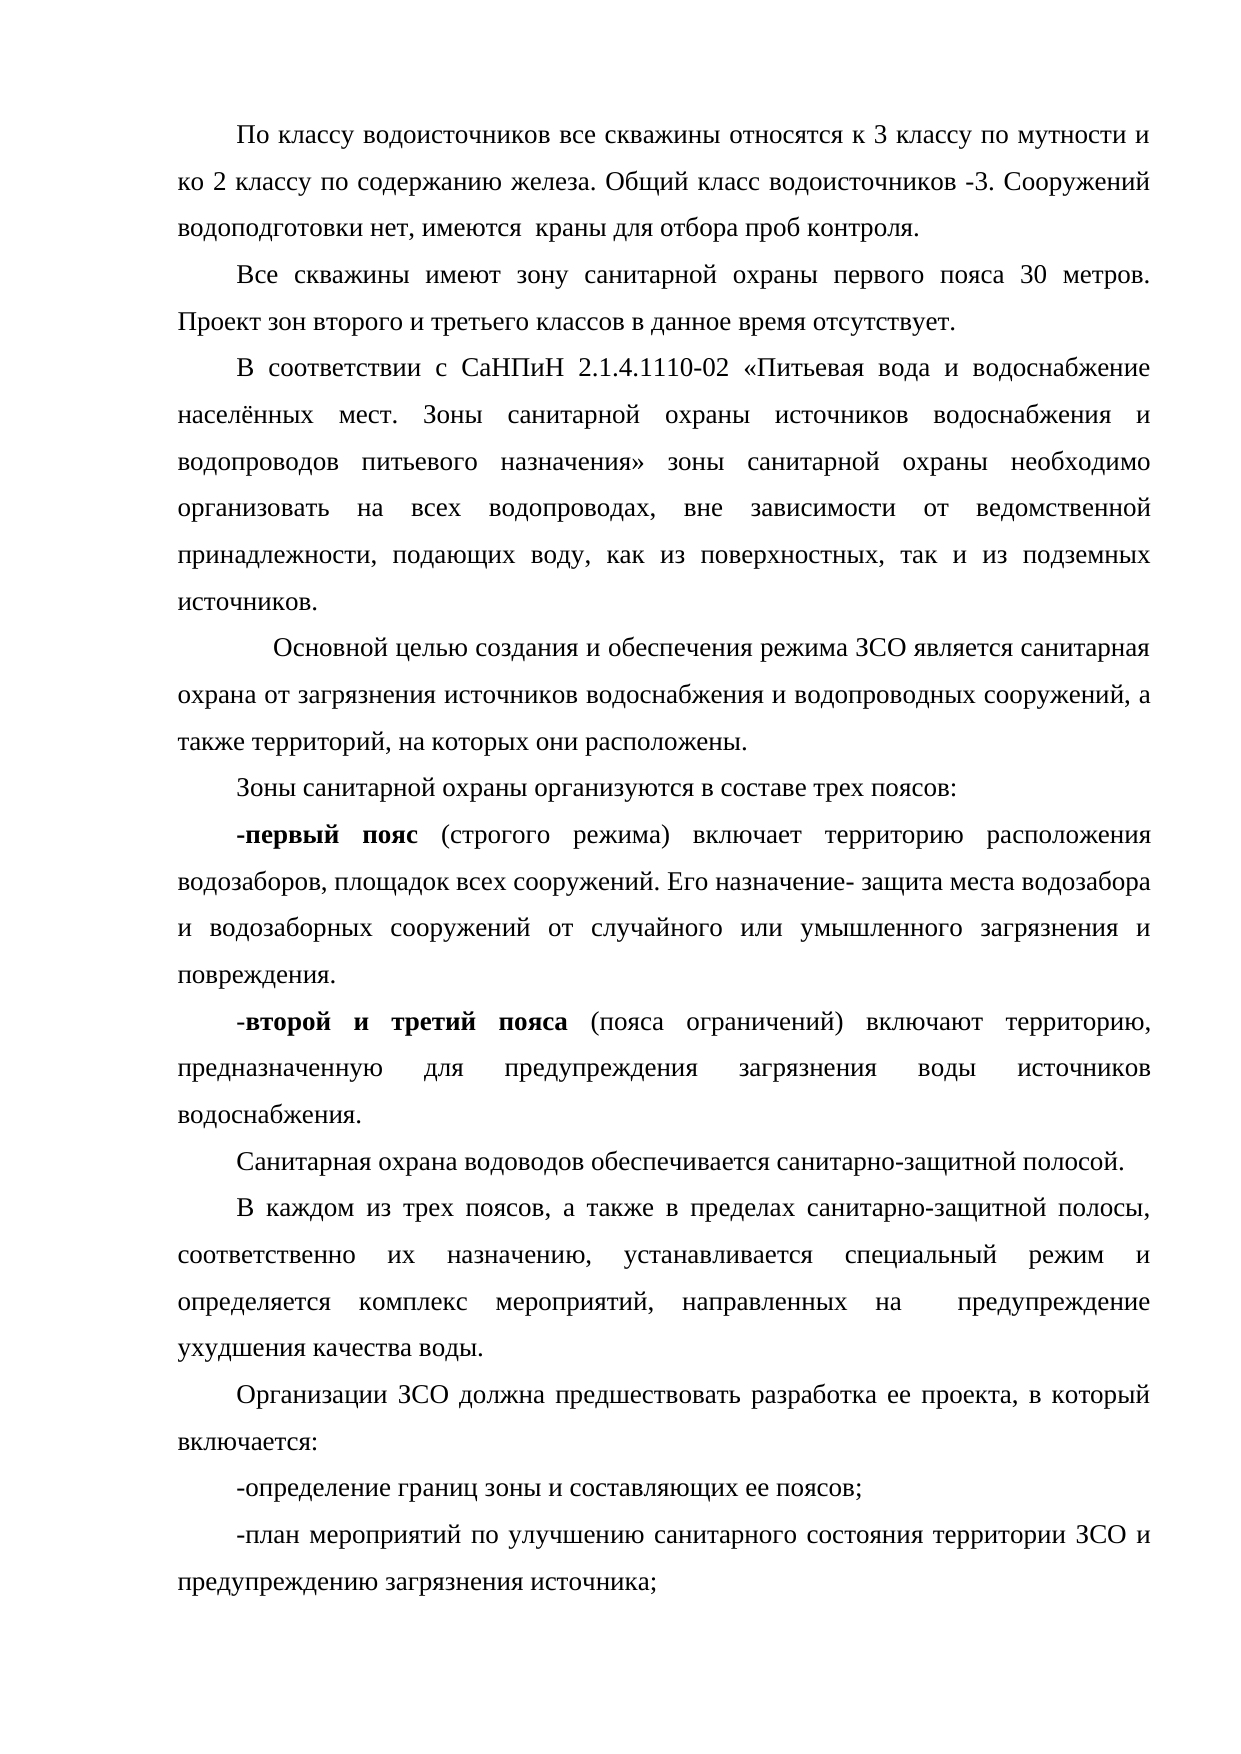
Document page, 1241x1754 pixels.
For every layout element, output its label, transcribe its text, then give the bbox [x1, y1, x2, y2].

text -план мероприятий по улучшению санитарного состояния территории ЗСО и предупреждению загрязнения источника; [177, 1518, 1152, 1596]
text Санитарная охрана водоводов обеспечивается санитарно-защитной полосой. [177, 1145, 1152, 1176]
text Все скважины имеют зону санитарной охраны первого пояса 30 метров. Проект зон второго и третьего классов в данное время отсутствует. [177, 258, 1152, 336]
text В каждом из трех поясов, а также в пределах санитарно-защитной полосы, соответственно их назначению, устанавливается специальный режим и определяется комплекс мероприятий, направленных на предупреждение ухудшения качества воды. [177, 1191, 1152, 1363]
text -определение границ зоны и составляющих ее поясов; [177, 1471, 1152, 1503]
text По классу водоисточников все скважины относятся к 3 классу по мутности и ко 2 классу по содержанию железа. Общий класс водоисточников -3. Сооружений водоподготовки нет, имеются краны для отбора проб контроля. [177, 118, 1152, 243]
text В соответствии с СаНПиН 2.1.4.1110-02 «Питьевая вода и водоснабжение населённых мест. Зоны санитарной охраны источников водоснабжения и водопроводов питьевого назначения» зоны санитарной охраны необходимо организовать на всех водопроводах, вне зависимости от ведомственной принадлежности, подающих воду, как из поверхностных, так и из подземных источников. [177, 351, 1152, 616]
text Организации ЗСО должна предшествовать разработка ее проекта, в который включается: [177, 1378, 1152, 1456]
text Зоны санитарной охраны организуются в составе трех поясов: [177, 771, 1152, 803]
text Основной целью создания и обеспечения режима ЗСО является санитарная охрана от загрязнения источников водоснабжения и водопроводных сооружений, а также территорий, на которых они расположены. [177, 631, 1152, 756]
text -первый пояс (строгого режима) включает территорию расположения водозаборов, площадок всех сооружений. Его назначение- защита места водозабора и водозаборных сооружений от случайного или умышленного загрязнения и повреждения. [177, 818, 1152, 989]
text -второй и третий пояса (пояса ограничений) включают территорию, предназначенную для предупреждения загрязнения воды источников водоснабжения. [177, 1005, 1152, 1129]
